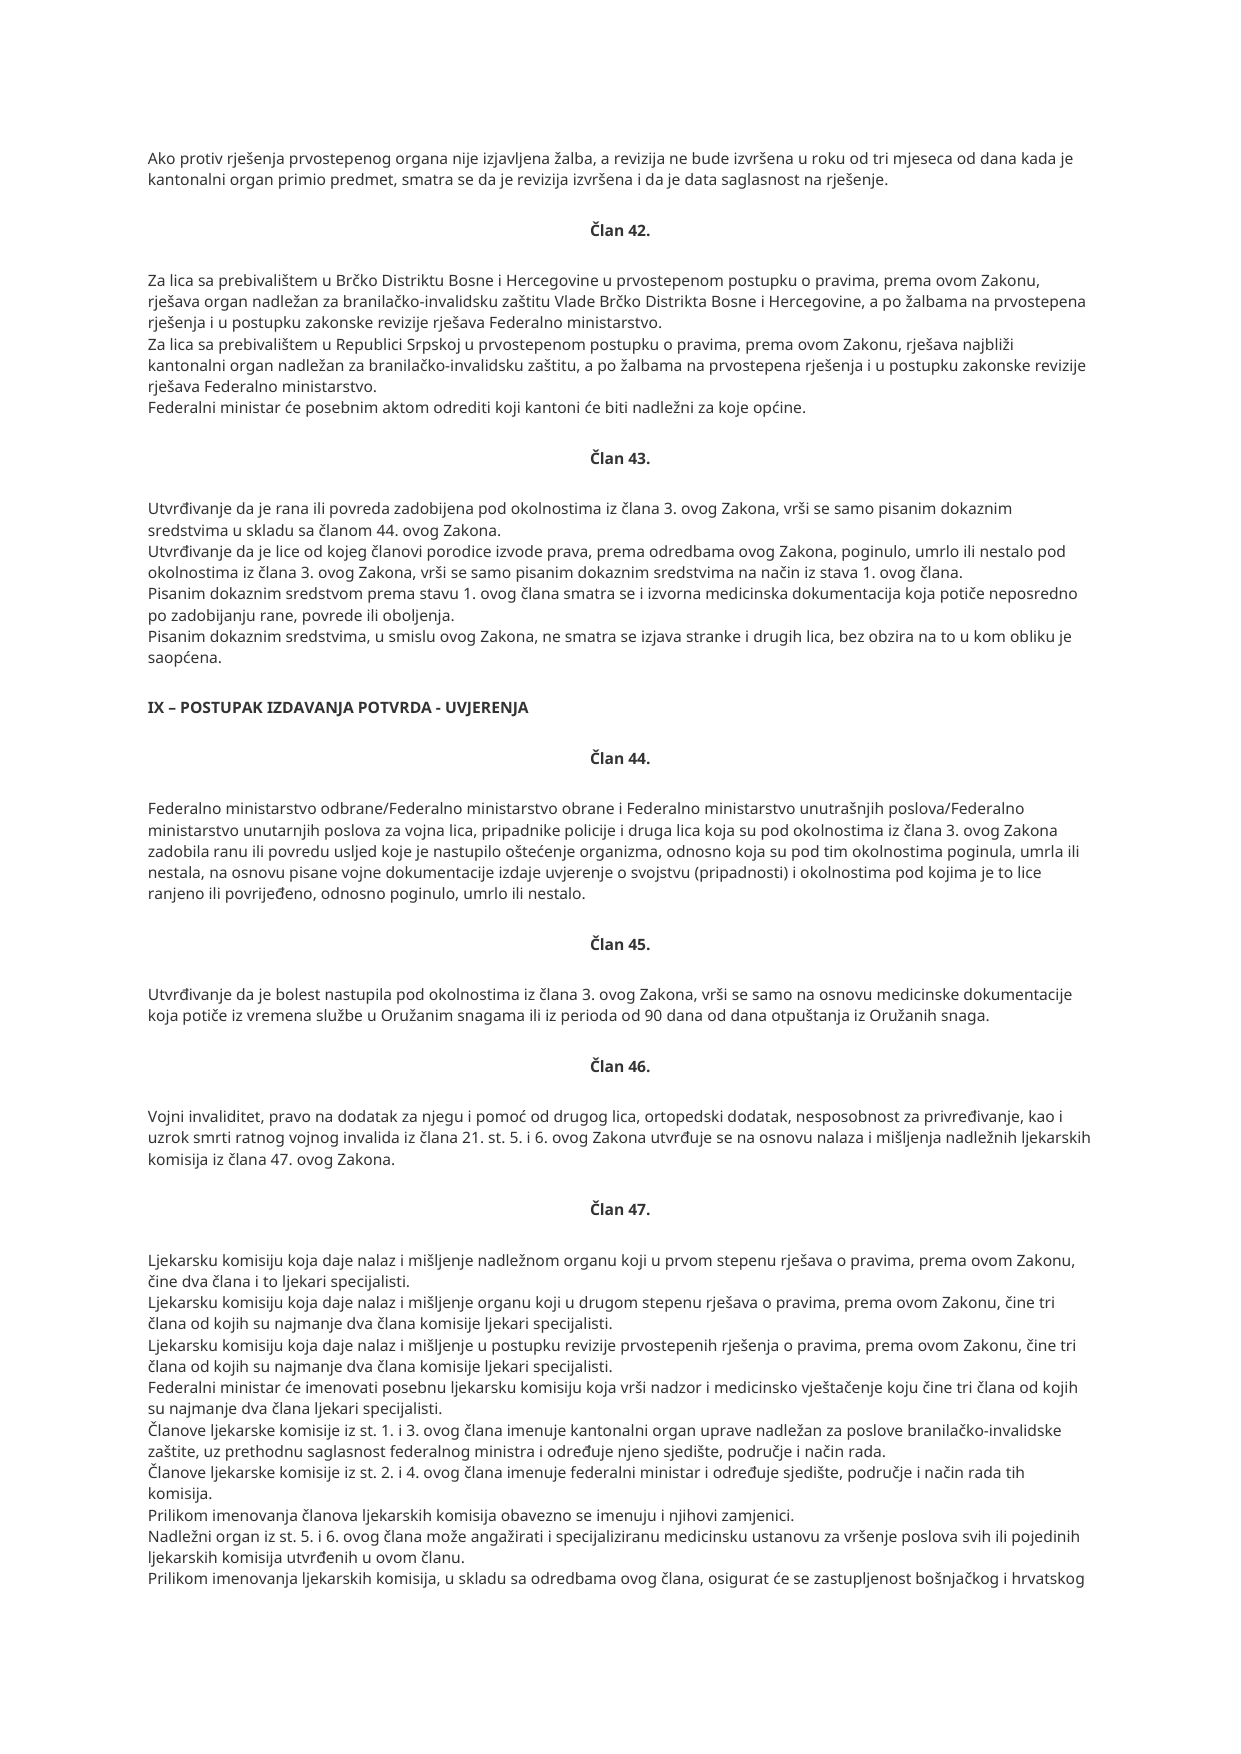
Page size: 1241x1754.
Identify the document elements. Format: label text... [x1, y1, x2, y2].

text Član 46. [148, 1056, 1093, 1077]
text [148, 1249, 1093, 1589]
text Vojni invaliditet, pravo na dodatak za njegu i pomoć od drugog lica, ortopedski dodatak, nesposobnost za privređivanje, kao i uzrok smrti ratnog vojnog invalida iz člana 21. st. 5. i 6. ovog Zakona utvrđuje se na osnovu nalaza i mišljenja nadležnih ljekarskih komisija iz člana 47. ovog Zakona. [148, 1106, 1093, 1170]
text Utvrđivanje da je rana ili povreda zadobijena pod okolnostima iz člana 3. ovog Zakona, vrši se samo pisanim dokaznim sredstvima u skladu sa članom 44. ovog Zakona. Utvrđivanje da je lice od kojeg članovi porodice izvode prava, prema odredbama ovog Zakona, poginulo, umrlo ili nestalo pod okolnostima iz člana 3. ovog Zakona, vrši se samo pisanim dokaznim sredstvima na način iz stava 1. ovog člana. Pisanim dokaznim sredstvom prema stavu 1. ovog člana smatra se i izvorna medicinska dokumentacija koja potiče neposredno po zadobijanju rane, povrede ili oboljenja. Pisanim dokaznim sredstvima, u smislu ovog Zakona, ne smatra se izjava stranke i drugih lica, bez obzira na to u kom obliku je saopćena. [148, 498, 1093, 668]
text Član 45. [148, 933, 1093, 955]
text IX – POSTUPAK IZDAVANJA POTVRDA - UVJERENJA [148, 697, 1093, 718]
text Član 43. [148, 448, 1093, 469]
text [148, 148, 1093, 190]
text Utvrđivanje da je bolest nastupila pod okolnostima iz člana 3. ovog Zakona, vrši se samo na osnovu medicinske dokumentacije koja potiče iz vremena službe u Oružanim snagama ili iz perioda od 90 dana od dana otpuštanja iz Oružanih snaga. [148, 984, 1093, 1026]
text Član 42. [148, 219, 1093, 241]
text Za lica sa prebivalištem u Brčko Distriktu Bosne i Hercegovine u prvostepenom postupku o pravima, prema ovom Zakonu, rješava organ nadležan za branilačko-invalidsku zaštitu Vlade Brčko Distrikta Bosne i Hercegovine, a po žalbama na prvostepena rješenja i u postupku zakonske revizije rješava Federalno ministarstvo. Za lica sa prebivalištem u Republici Srpskoj u prvostepenom postupku o pravima, prema ovom Zakonu, rješava najbliži kantonalni organ nadležan za branilačko-invalidsku zaštitu, a po žalbama na prvostepena rješenja i u postupku zakonske revizije rješava Federalno ministarstvo. Federalni ministar će posebnim aktom odrediti koji kantoni će biti nadležni za koje općine. [148, 270, 1093, 418]
text Federalno ministarstvo odbrane/Federalno ministarstvo obrane i Federalno ministarstvo unutrašnjih poslova/Federalno ministarstvo unutarnjih poslova za vojna lica, pripadnike policije i druga lica koja su pod okolnostima iz člana 3. ovog Zakona zadobila ranu ili povredu usljed koje je nastupilo oštećenje organizma, odnosno koja su pod tim okolnostima poginula, umrla ili nestala, na osnovu pisane vojne dokumentacije izdaje uvjerenje o svojstvu (pripadnosti) i okolnostima pod kojima je to lice ranjeno ili povrijeđeno, odnosno poginulo, umrlo ili nestalo. [148, 798, 1093, 904]
text Član 47. [148, 1199, 1093, 1220]
text Član 44. [148, 748, 1093, 769]
